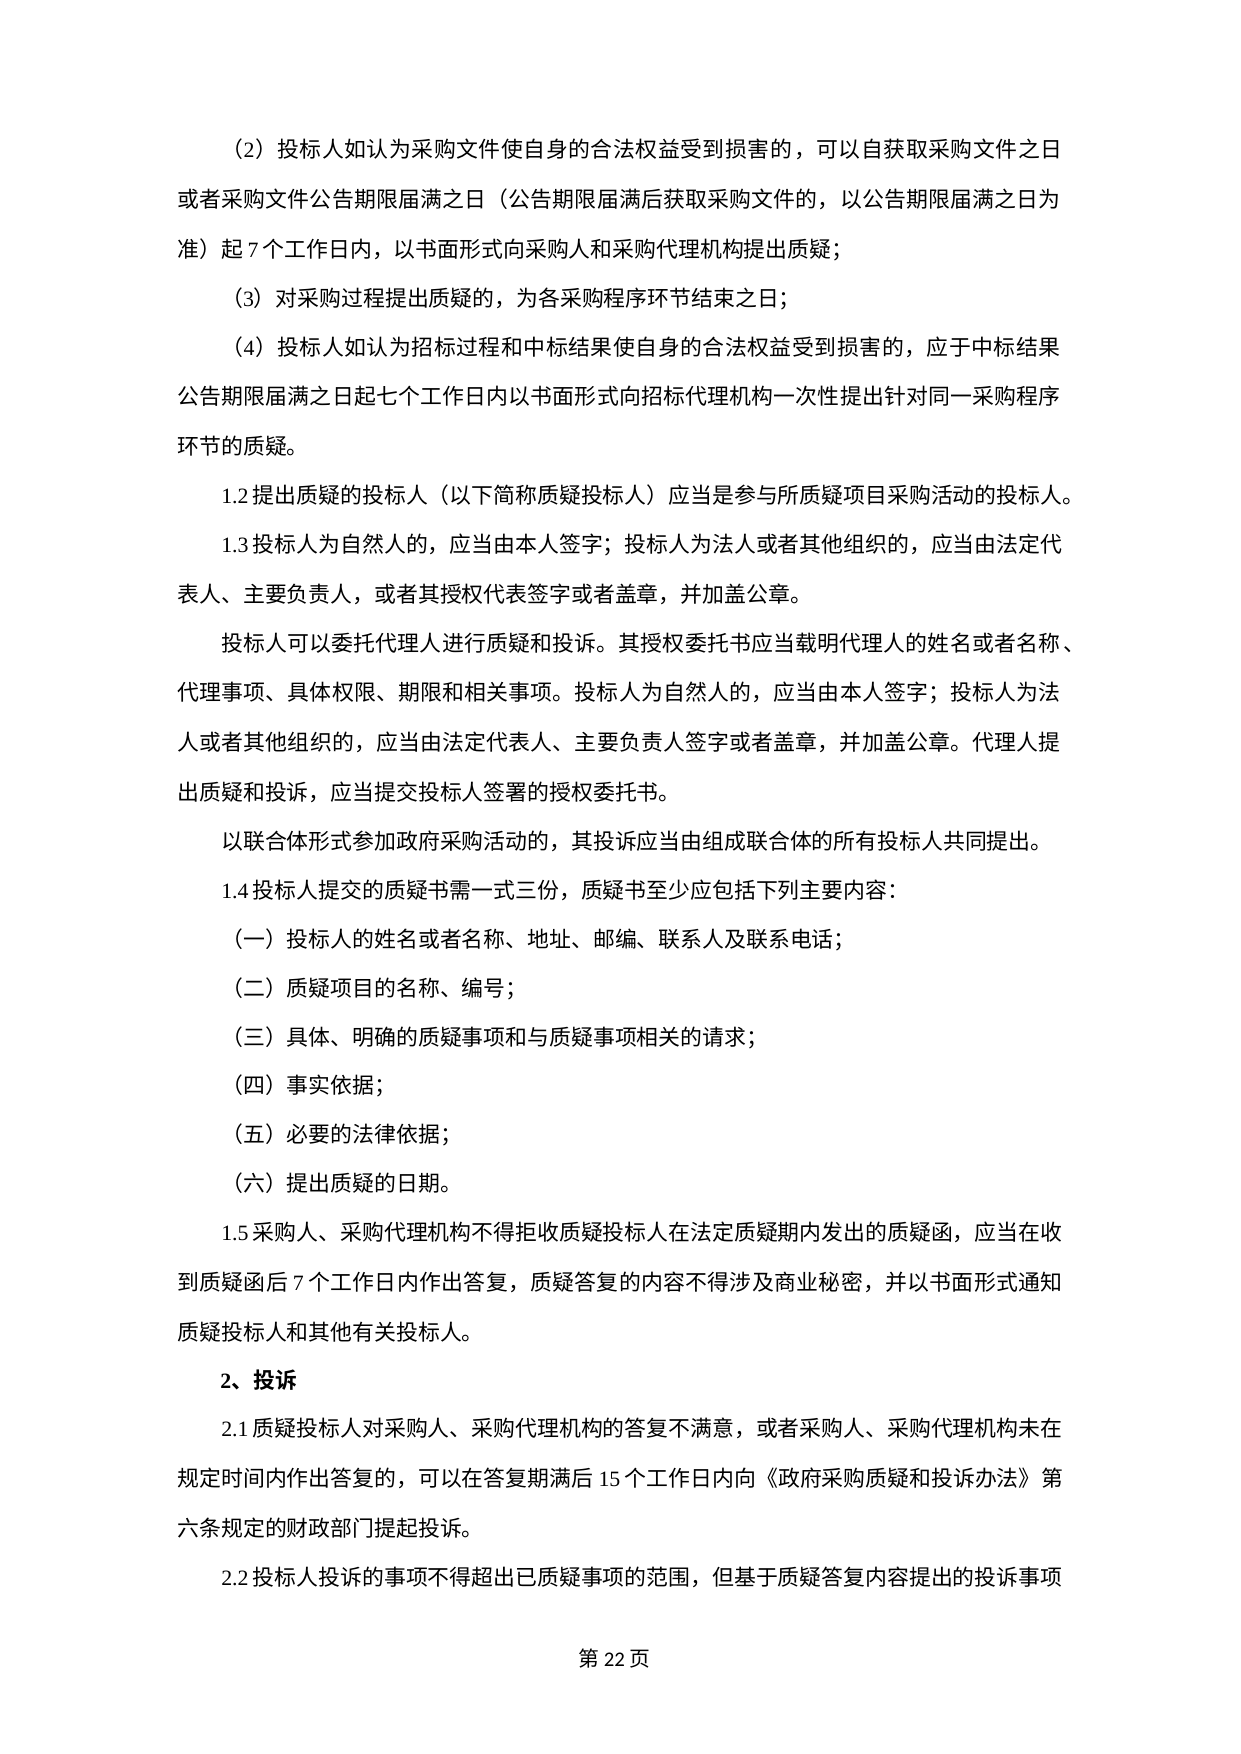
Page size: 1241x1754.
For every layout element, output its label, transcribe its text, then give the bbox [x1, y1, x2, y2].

text （三）具体、明确的质疑事项和与质疑事项相关的请求； [177, 1019, 1063, 1052]
text （2）投标人如认为采购文件使自身的合法权益受到损害的，可以自获取采购文件之日或者采购文件公告期限届满之日（公告期限届满后获取采购文件的，以公告期限届满之日为准）起7个工作日内，以书面形式向采购人和采购代理机构提出质疑； [177, 132, 1063, 264]
text 1.3投标人为自然人的，应当由本人签字；投标人为法人或者其他组织的，应当由法定代表人、主要负责人，或者其授权代表签字或者盖章，并加盖公章。 [177, 526, 1063, 609]
text （五）必要的法律依据； [177, 1117, 1063, 1150]
text 1.4投标人提交的质疑书需一式三份，质疑书至少应包括下列主要内容： [177, 872, 1063, 905]
text （四）事实依据； [177, 1068, 1063, 1101]
text 1.5采购人、采购代理机构不得拒收质疑投标人在法定质疑期内发出的质疑函，应当在收到质疑函后7个工作日内作出答复，质疑答复的内容不得涉及商业秘密，并以书面形式通知质疑投标人和其他有关投标人。 [177, 1295, 1063, 1347]
text 2、投诉 [177, 1363, 1063, 1394]
text 1.5采购人、采购代理机构不得拒收质疑投标人在法定质疑期内发出的质疑函，应当在收到质疑函后7个工作日内作出答复，质疑答复的内容不得涉及商业秘密，并以书面形式通知质疑投标人和其他有关投标人。 [177, 1214, 1063, 1270]
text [177, 1559, 1063, 1592]
text 投标人可以委托代理人进行质疑和投诉。其授权委托书应当载明代理人的姓名或者名称、代理事项、具体权限、期限和相关事项。投标人为自然人的，应当由本人签字；投标人为法人或者其他组织的，应当由法定代表人、主要负责人签字或者盖章，并加盖公章。代理人提出质疑和投诉，应当提交投标人签署的授权委托书。 [177, 625, 1063, 807]
text 以联合体形式参加政府采购活动的，其投诉应当由组成联合体的所有投标人共同提出。 [177, 823, 1063, 856]
text （4）投标人如认为招标过程和中标结果使自身的合法权益受到损害的，应于中标结果公告期限届满之日起七个工作日内以书面形式向招标代理机构一次性提出针对同一采购程序环节的质疑。 [177, 329, 1063, 461]
text 1.2提出质疑的投标人（以下简称质疑投标人）应当是参与所质疑项目采购活动的投标人。 [177, 477, 1063, 510]
text （3）对采购过程提出质疑的，为各采购程序环节结束之日； [177, 280, 1063, 313]
text （一）投标人的姓名或者名称、地址、邮编、联系人及联系电话； [177, 921, 1063, 954]
text （六）提出质疑的日期。 [177, 1166, 1063, 1199]
text 2.1质疑投标人对采购人、采购代理机构的答复不满意，或者采购人、采购代理机构未在规定时间内作出答复的，可以在答复期满后15个工作日内向《政府采购质疑和投诉办法》第六条规定的财政部门提起投诉。 [177, 1410, 1063, 1543]
text （二）质疑项目的名称、编号； [177, 970, 1063, 1003]
